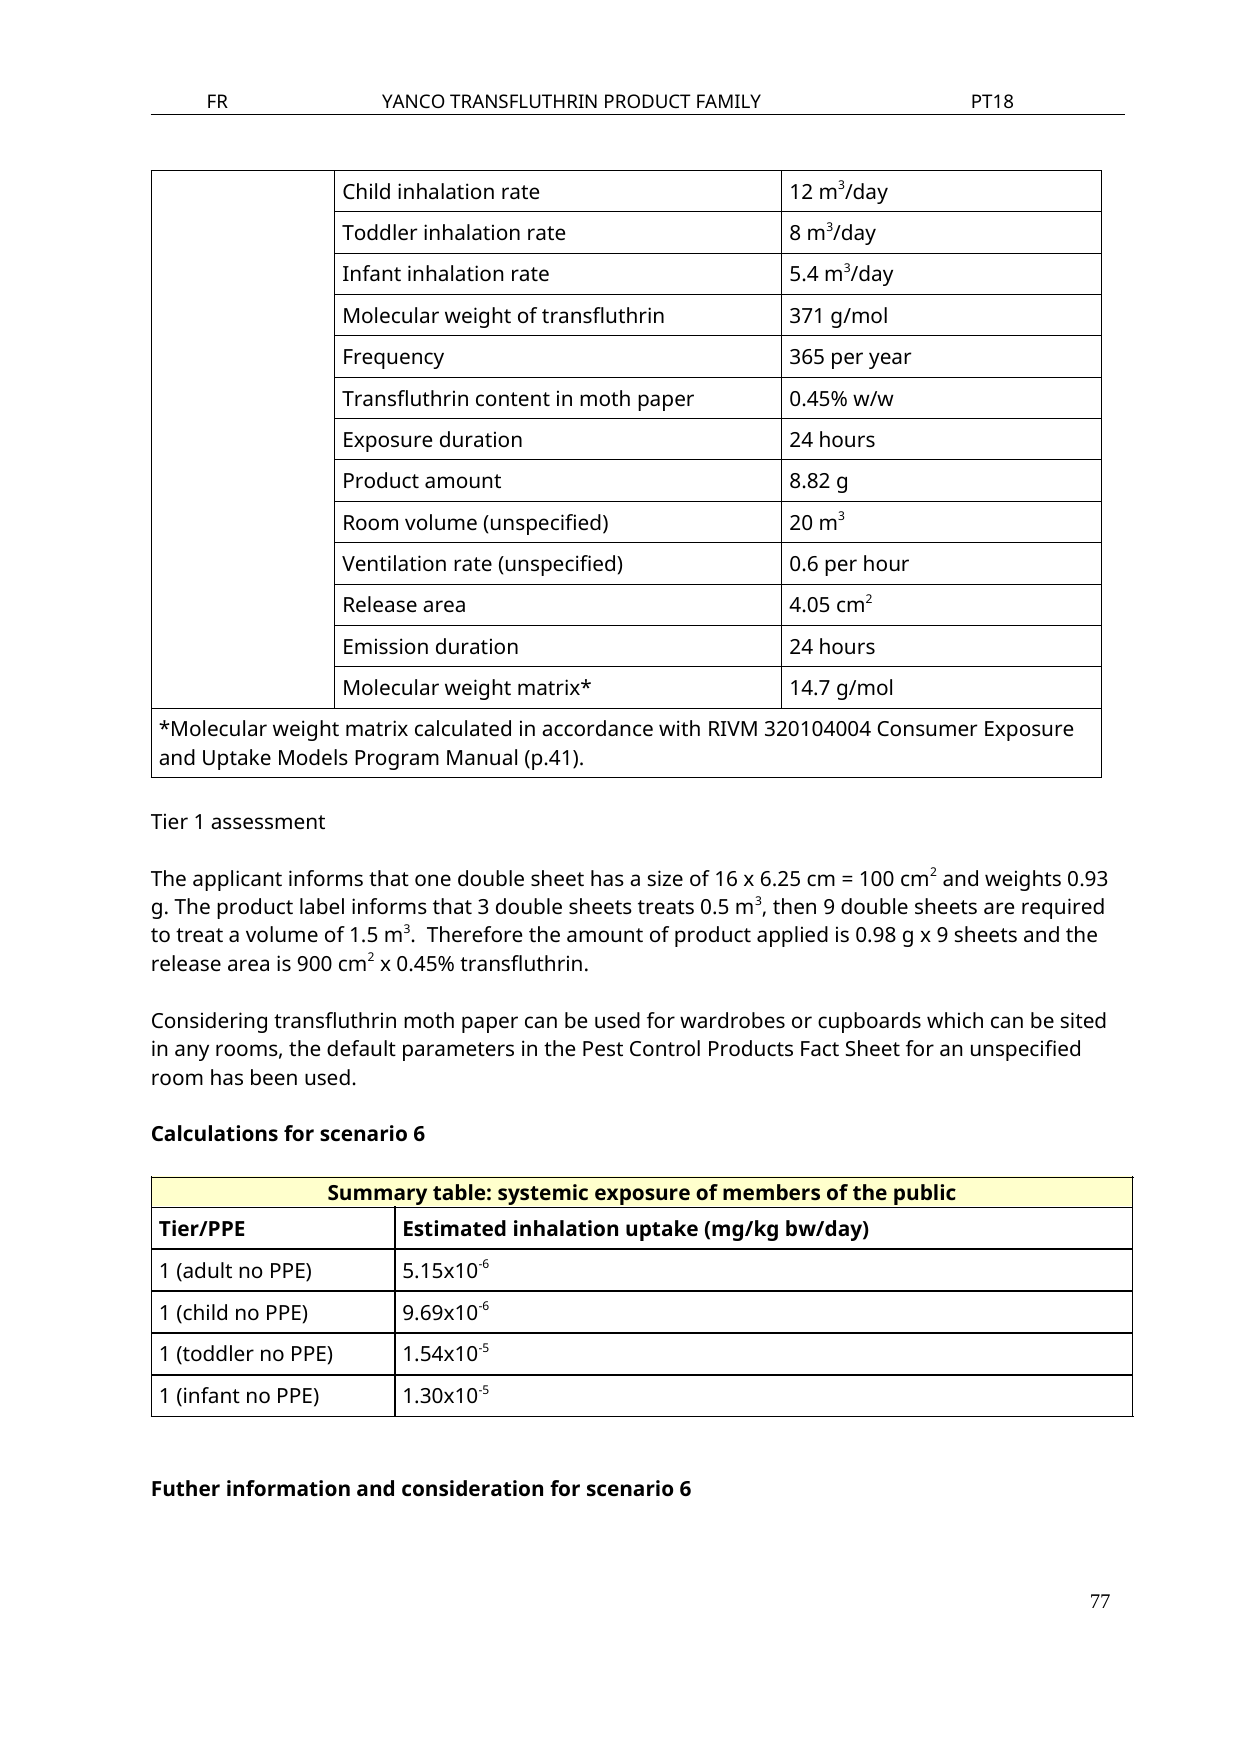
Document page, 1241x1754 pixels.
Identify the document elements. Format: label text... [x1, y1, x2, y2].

table_cell Toddler inhalation rate [335, 212, 781, 253]
table_header Summary table: systemic exposure of members of the public [152, 1178, 1132, 1206]
table_cell *Molecular weight matrix calculated in accordance with RIVM 320104004 Consumer Exposure and Uptake Models Program Manual (p.41). [152, 709, 1101, 777]
table_cell 0.6 per hour [782, 543, 1101, 583]
table_cell 20 m3 [782, 502, 1101, 542]
table_cell Emission duration [335, 626, 781, 666]
table_cell Transfluthrin content in moth paper [335, 378, 781, 418]
table_cell 1 (adult no PPE) [152, 1250, 394, 1290]
table_cell 5.4 m3/day [782, 254, 1101, 294]
table_cell Exposure duration [335, 419, 781, 459]
table_cell 14.7 g/mol [782, 667, 1101, 707]
table_cell Child inhalation rate [335, 171, 781, 211]
table_cell 1 (toddler no PPE) [152, 1334, 394, 1374]
table_cell Infant inhalation rate [335, 254, 781, 294]
table_cell Molecular weight matrix* [335, 667, 781, 707]
table_cell 371 g/mol [782, 295, 1101, 335]
table_cell 1.30x10-5 [396, 1376, 1132, 1416]
table_cell 24 hours [782, 626, 1101, 666]
text Calculations for scenario 6 [151, 1119, 1110, 1148]
table_cell Estimated inhalation uptake (mg/kg bw/day) [396, 1208, 1132, 1248]
table_cell 4.05 cm2 [782, 585, 1101, 625]
table_cell 0.45% w/w [782, 378, 1101, 418]
table_cell Product amount [335, 460, 781, 501]
table_cell Tier/PPE [152, 1208, 394, 1248]
table_cell 365 per year [782, 336, 1101, 377]
table_cell Molecular weight of transfluthrin [335, 295, 781, 335]
table_cell Ventilation rate (unspecified) [335, 543, 781, 583]
table_cell 1.54x10-5 [396, 1334, 1132, 1374]
table_cell 24 hours [782, 419, 1101, 459]
table_cell 8.82 g [782, 460, 1101, 501]
table_cell 1 (child no PPE) [152, 1292, 394, 1332]
table_cell 1 (infant no PPE) [152, 1376, 394, 1416]
table_cell 12 m3/day [782, 171, 1101, 211]
table_cell Room volume (unspecified) [335, 502, 781, 542]
table_cell 8 m3/day [782, 212, 1101, 253]
table_cell 5.15x10-6 [396, 1250, 1132, 1290]
table_cell Release area [335, 585, 781, 625]
text Tier 1 assessment [151, 807, 1110, 835]
table_cell 9.69x10-6 [396, 1292, 1132, 1332]
text Considering transfluthrin moth paper can be used for wardrobes or cupboards which can be sited in any rooms, the default parameters in the Pest Control Products Fact Sheet for an unspecified room has been used. [151, 1006, 1110, 1091]
table_cell Frequency [335, 336, 781, 377]
text The applicant informs that one double sheet has a size of 16 x 6.25 cm = 100 cm2 and weights 0.93 g. The product label informs that 3 double sheets treats 0.5 m3, then 9 double sheets are required to treat a volume of 1.5 m3. Therefore the amount of product applied is 0.98 g x 9 sheets and the release area is 900 cm2 x 0.45% transfluthrin. [151, 864, 1110, 977]
text Futher information and consideration for scenario 6 [151, 1474, 1110, 1503]
